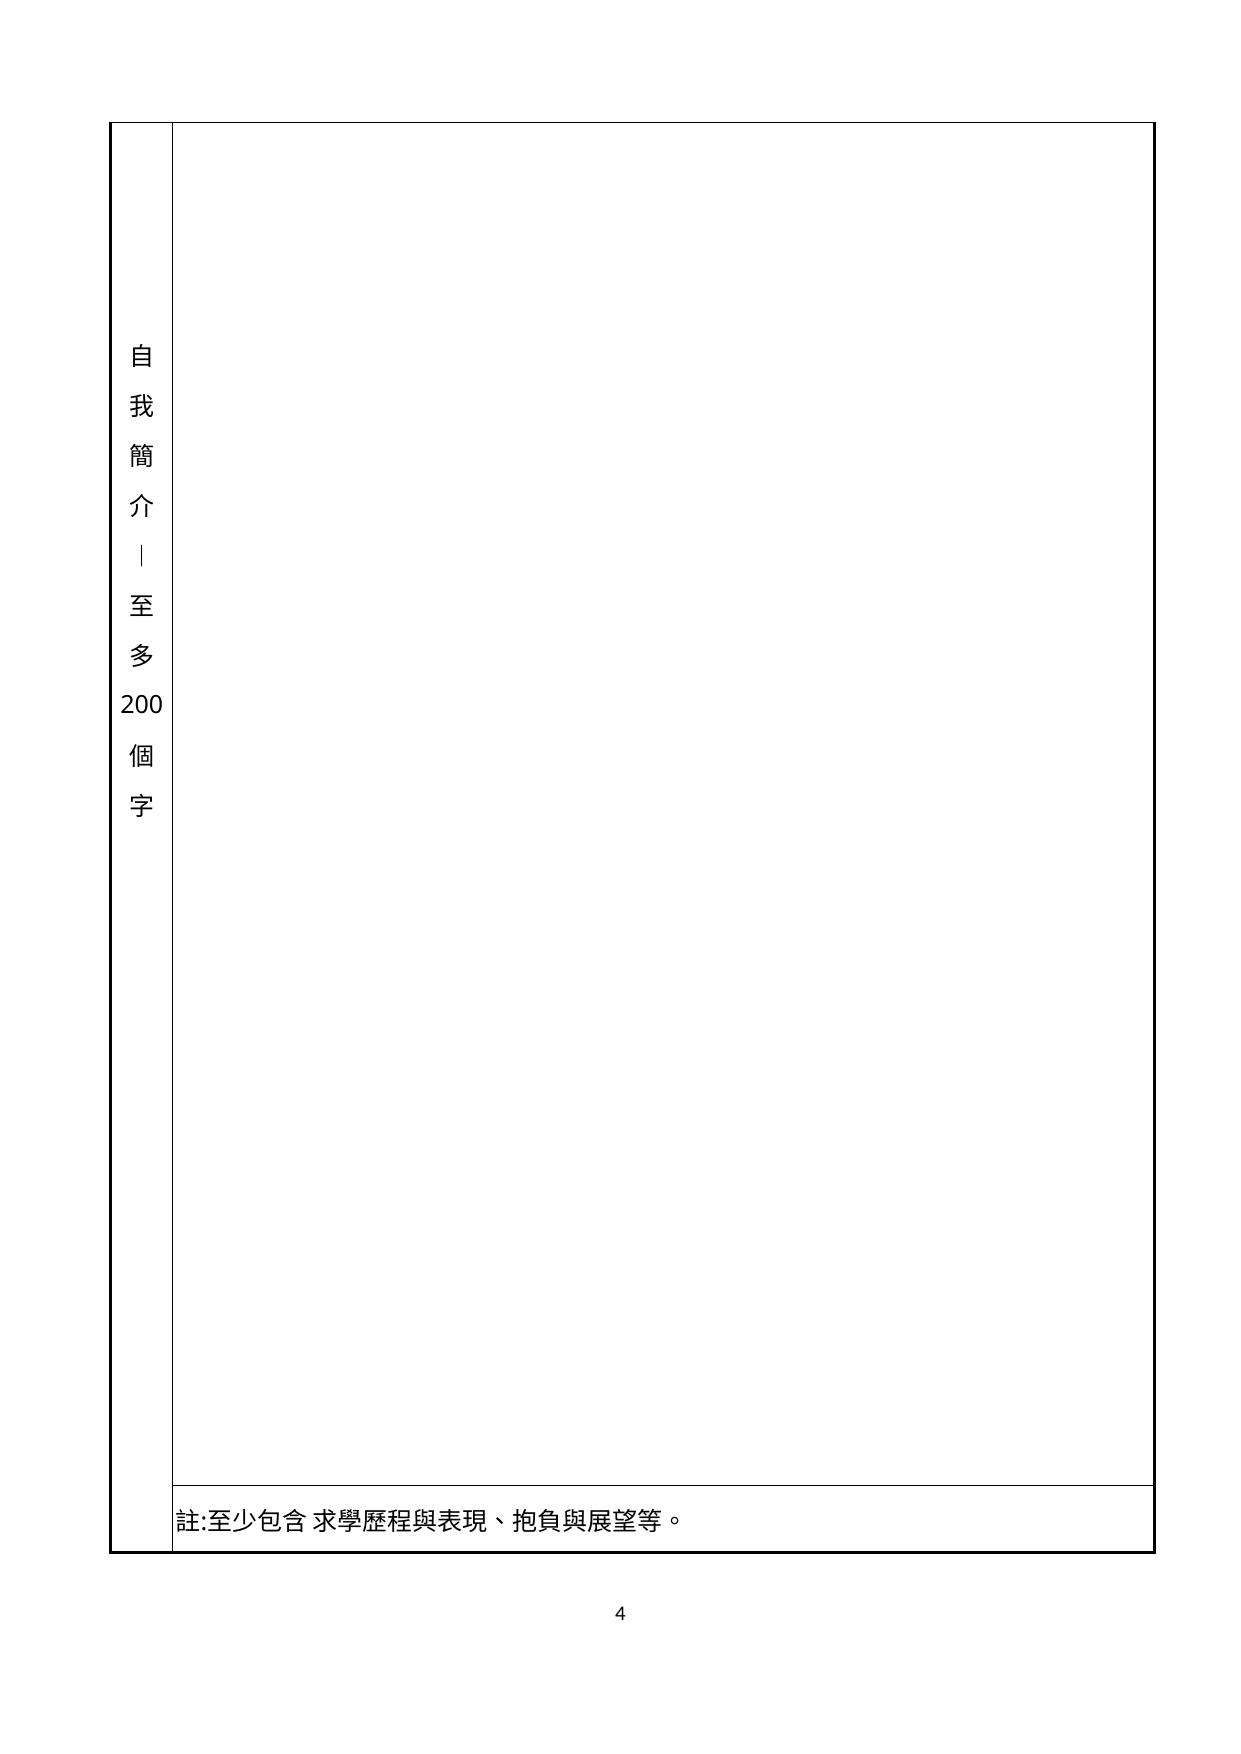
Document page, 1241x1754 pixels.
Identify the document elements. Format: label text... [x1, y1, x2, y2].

table_cell [173, 123, 1153, 1485]
table_cell 註:至少包含 求學歷程與表現、抱負與展望等。 [173, 1486, 1153, 1551]
table_cell 自 我 簡 介 ︱ 至 多 200 個 字 [112, 123, 172, 1551]
